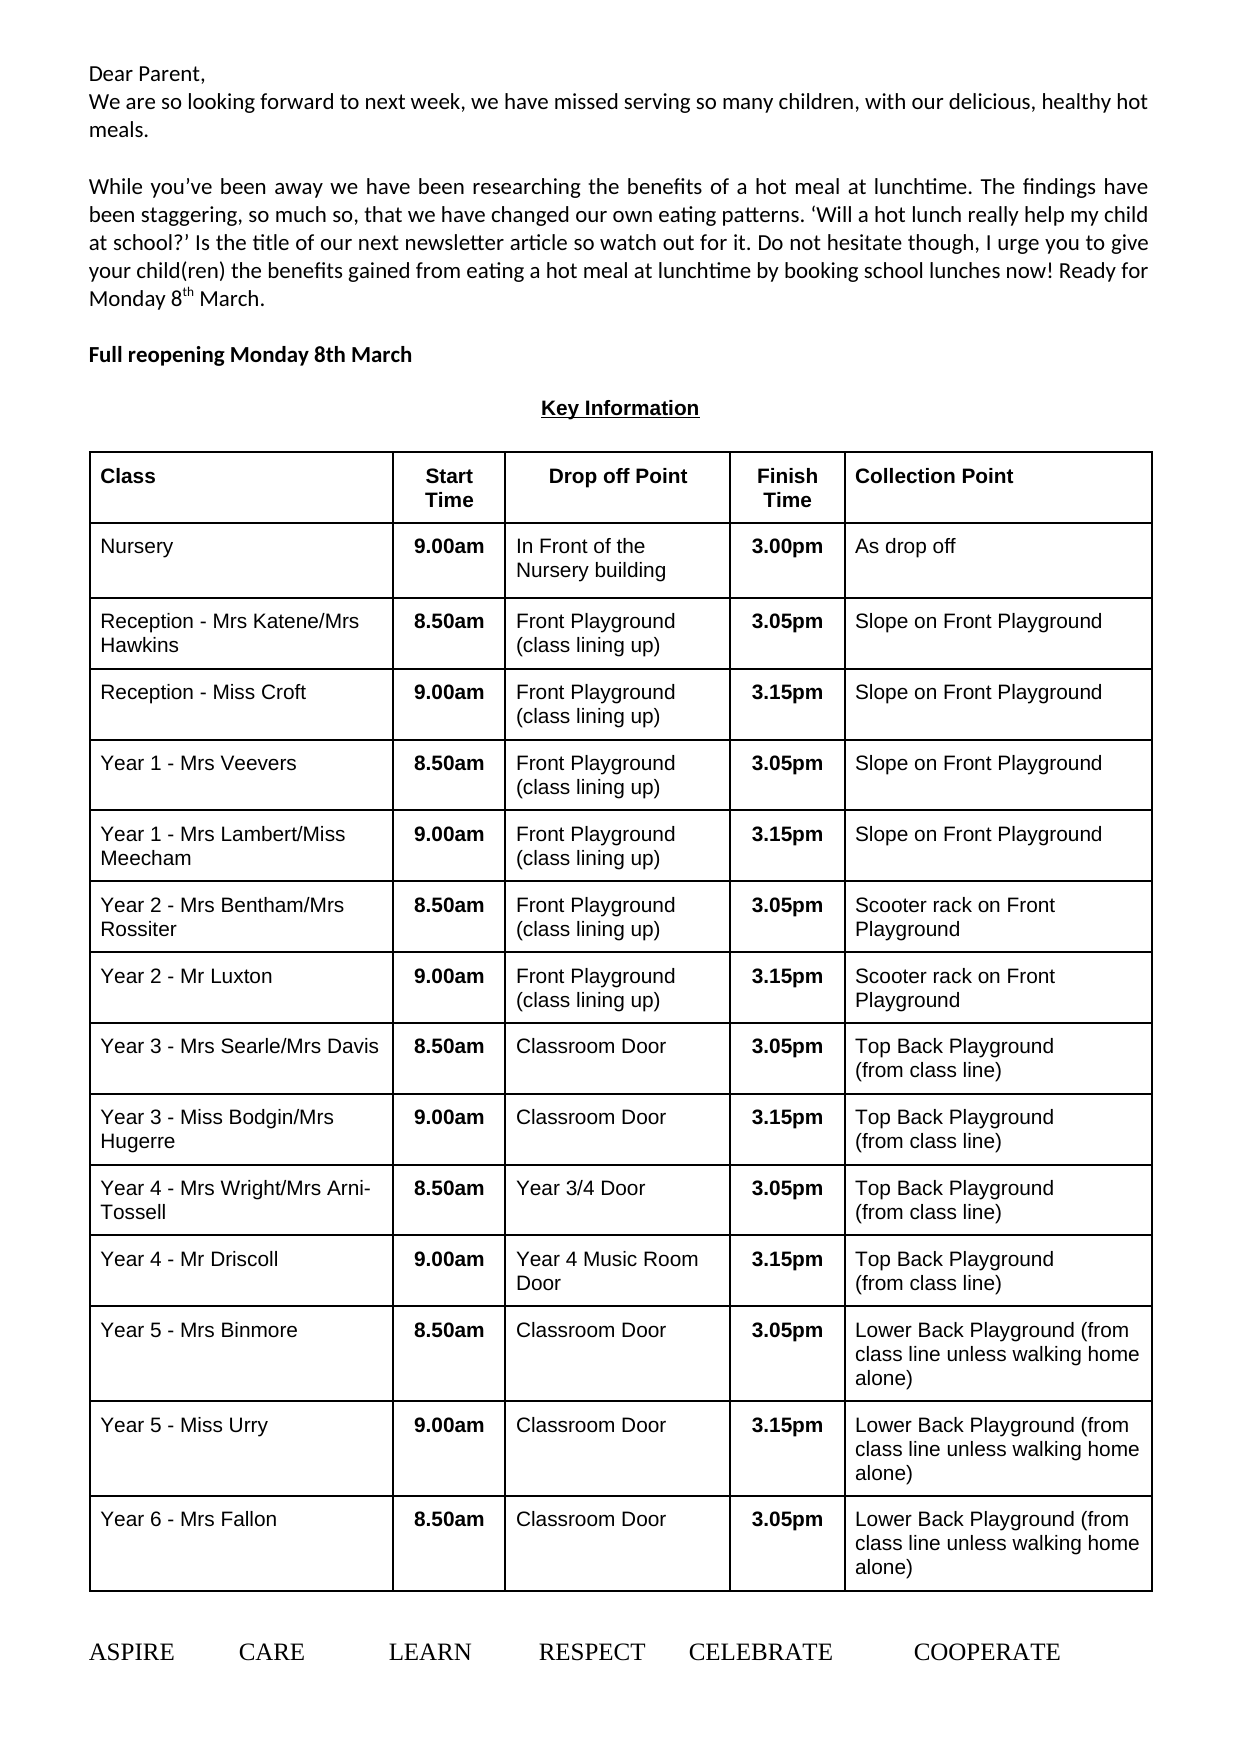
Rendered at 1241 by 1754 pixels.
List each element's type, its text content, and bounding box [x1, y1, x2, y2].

table_header Class [91, 453, 392, 522]
table_cell 8.50am [394, 882, 504, 951]
table_cell Front Playground (class lining up) [506, 599, 729, 668]
table_header Drop off Point [506, 453, 729, 522]
table_cell Classroom Door [506, 1024, 729, 1093]
table_cell 3.15pm [731, 1236, 844, 1305]
table_cell 3.15pm [731, 1402, 844, 1495]
table_header Collection Point [846, 453, 1151, 522]
table_cell 3.15pm [731, 1095, 844, 1163]
table_cell Year 5 - Mrs Binmore [91, 1307, 392, 1400]
table_cell 3.00pm [731, 524, 844, 597]
table_cell Slope on Front Playground [846, 599, 1151, 668]
table_cell Front Playground (class lining up) [506, 670, 729, 738]
table_cell Front Playground (class lining up) [506, 811, 729, 880]
table_cell Slope on Front Playground [846, 741, 1151, 809]
table_cell Year 3/4 Door [506, 1166, 729, 1234]
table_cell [846, 1402, 1151, 1495]
table_cell 9.00am [394, 1236, 504, 1305]
table_cell Classroom Door [506, 1402, 729, 1495]
text We are so looking forward to next week, we have missed serving so many children, with our delicious, healthy hot meals. [88, 87, 1152, 143]
table_cell Year 4 - Mr Driscoll [91, 1236, 392, 1305]
text Key Information [88, 396, 1152, 420]
table_cell Front Playground (class lining up) [506, 953, 729, 1022]
table_cell Year 3 - Miss Bodgin/Mrs Hugerre [91, 1095, 392, 1163]
table_cell Reception - Miss Croft [91, 670, 392, 738]
table_cell 9.00am [394, 670, 504, 738]
table_cell 9.00am [394, 524, 504, 597]
table_cell 8.50am [394, 599, 504, 668]
table_cell In Front of the Nursery building [506, 524, 729, 597]
table_cell Top Back Playground (from class line) [846, 1166, 1151, 1234]
table_header Finish Time [731, 453, 844, 522]
table_cell 3.05pm [731, 1497, 844, 1589]
table_cell Slope on Front Playground [846, 811, 1151, 880]
table_cell Year 4 Music Room Door [506, 1236, 729, 1305]
table_cell 3.05pm [731, 1307, 844, 1400]
table_cell Year 1 - Mrs Lambert/Miss Meecham [91, 811, 392, 880]
table_cell Year 6 - Mrs Fallon [91, 1497, 392, 1589]
table_cell 3.05pm [731, 1024, 844, 1093]
table_cell Year 4 - Mrs Wright/Mrs Arni-Tossell [91, 1166, 392, 1234]
table_cell Reception - Mrs Katene/Mrs Hawkins [91, 599, 392, 668]
table_cell 3.05pm [731, 599, 844, 668]
table_cell Classroom Door [506, 1095, 729, 1163]
table_cell 9.00am [394, 1095, 504, 1163]
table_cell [846, 1497, 1151, 1589]
table_cell Lower Back Playground (from class line unless walking home alone) [846, 1307, 1151, 1400]
table_cell Scooter rack on Front Playground [846, 882, 1151, 951]
table_cell Year 1 - Mrs Veevers [91, 741, 392, 809]
table_cell Top Back Playground (from class line) [846, 1024, 1151, 1093]
table_cell 3.15pm [731, 953, 844, 1022]
table_cell Nursery [91, 524, 392, 597]
table_cell Scooter rack on Front Playground [846, 953, 1151, 1022]
table_cell 8.50am [394, 1024, 504, 1093]
table_cell 9.00am [394, 811, 504, 880]
table_cell As drop off [846, 524, 1151, 597]
table_cell 3.05pm [731, 1166, 844, 1234]
table_cell 9.00am [394, 953, 504, 1022]
table_cell Classroom Door [506, 1497, 729, 1589]
table_cell Year 2 - Mr Luxton [91, 953, 392, 1022]
text Dear Parent, [88, 59, 1152, 87]
table_cell 9.00am [394, 1402, 504, 1495]
table_cell Front Playground (class lining up) [506, 741, 729, 809]
table_cell 3.05pm [731, 741, 844, 809]
table_cell Slope on Front Playground [846, 670, 1151, 738]
table_cell Classroom Door [506, 1307, 729, 1400]
text Full reopening Monday 8th March [88, 340, 1152, 368]
table_cell Top Back Playground (from class line) [846, 1236, 1151, 1305]
table_cell 8.50am [394, 1497, 504, 1589]
table_cell 3.05pm [731, 882, 844, 951]
table_cell 3.15pm [731, 811, 844, 880]
table_cell Year 3 - Mrs Searle/Mrs Davis [91, 1024, 392, 1093]
table_cell Year 2 - Mrs Bentham/Mrs Rossiter [91, 882, 392, 951]
text While you’ve been away we have been researching the benefits of a hot meal at lunchtime. The findings have been staggering, so much so, that we have changed our own eating patterns. ‘Will a hot lunch really help my child at school?’ Is the title of our next newsletter article so watch out for it. Do not hesitate though, I urge you to give your child(ren) the benefits gained from eating a hot meal at lunchtime by booking school lunches now! Ready for Monday 8th March. [88, 172, 1152, 312]
table_cell 8.50am [394, 741, 504, 809]
table_header Start Time [394, 453, 504, 522]
table_cell 8.50am [394, 1307, 504, 1400]
table_cell 3.15pm [731, 670, 844, 738]
table_cell Front Playground (class lining up) [506, 882, 729, 951]
table_cell Year 5 - Miss Urry [91, 1402, 392, 1495]
table_cell Top Back Playground (from class line) [846, 1095, 1151, 1163]
table_cell 8.50am [394, 1166, 504, 1234]
